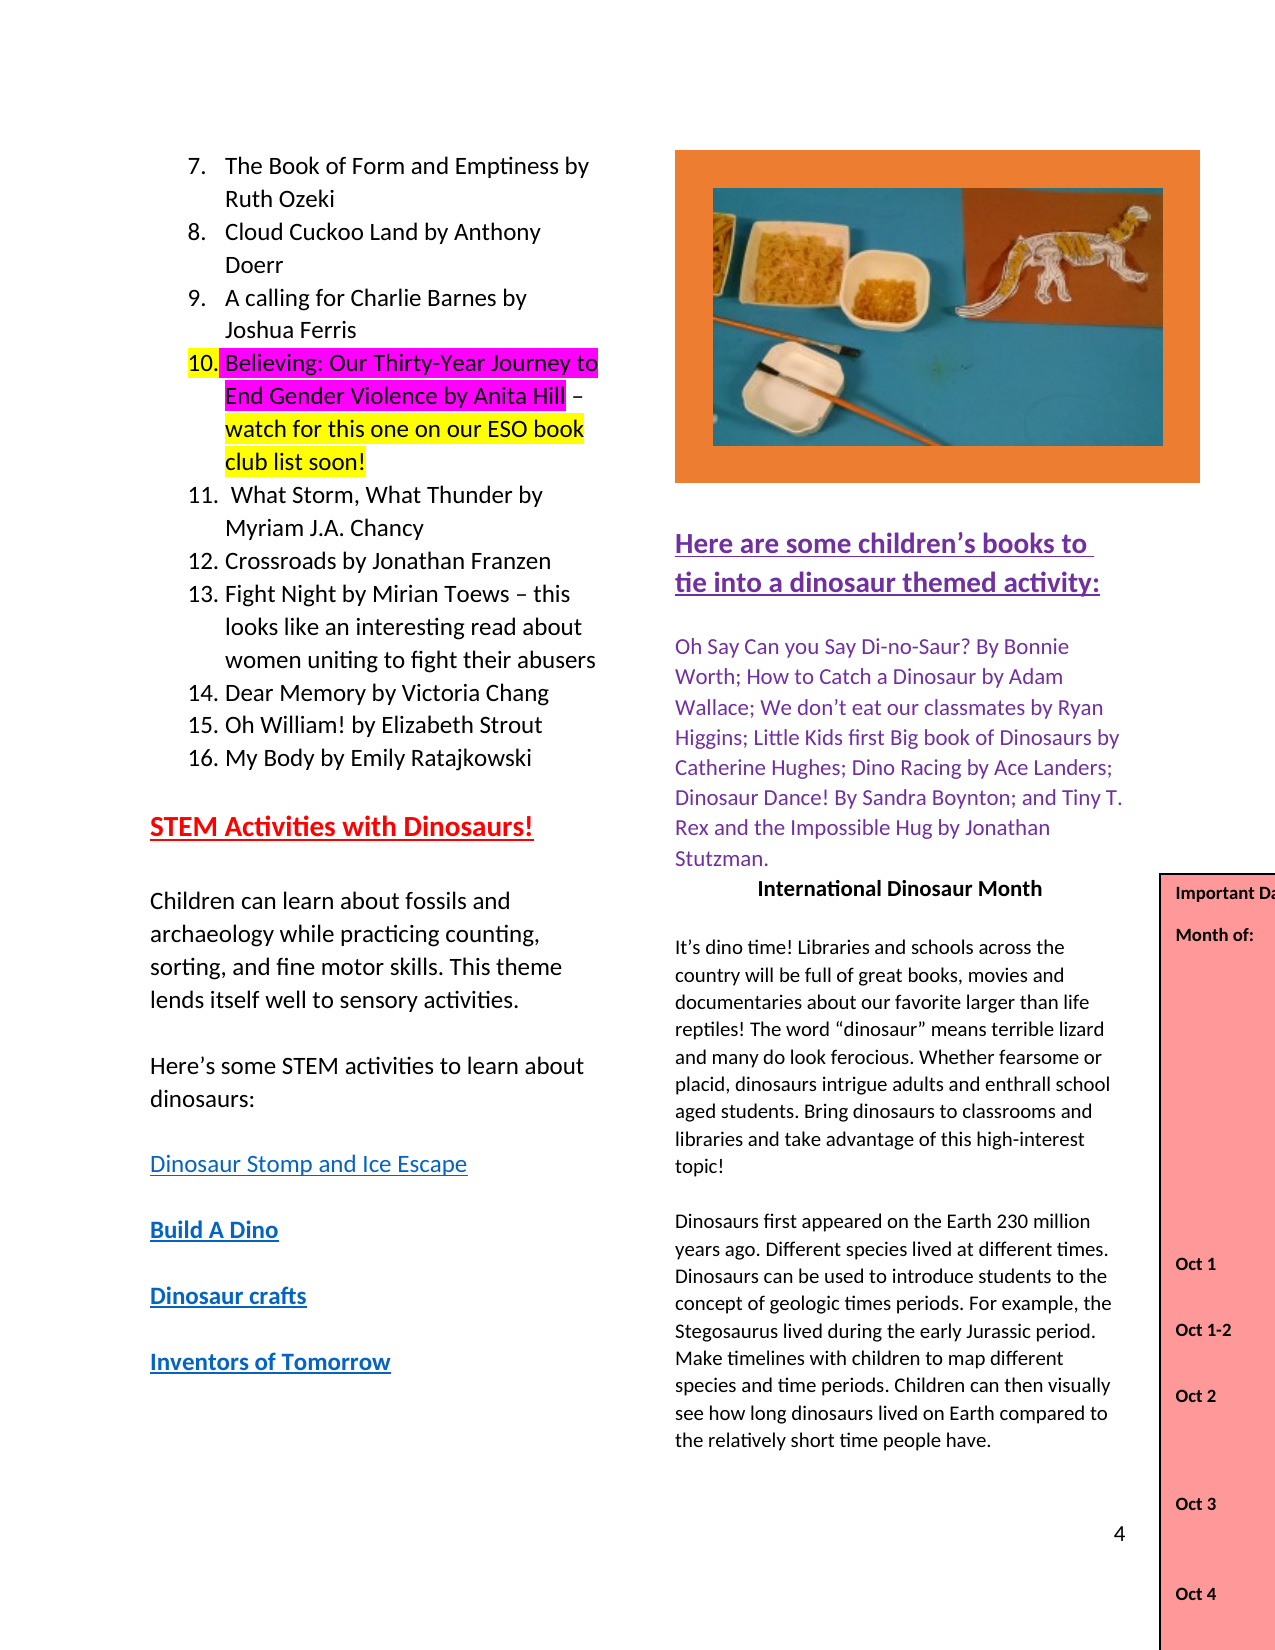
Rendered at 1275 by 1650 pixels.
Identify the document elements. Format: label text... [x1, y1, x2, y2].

list Cloud Cuckoo Land by Anthony Doerr [187, 216, 600, 279]
list Fight Night by Mirian Toews – this looks like an interesting read about women uniting to fight their abusers [187, 578, 600, 674]
list A calling for Charlie Barnes by Joshua Ferris [187, 282, 600, 345]
text Dinosaurs first appeared on the Earth 230 million years ago. Different species lived at different times. Dinosaurs can be used to introduce students to the concept of geologic times periods. For example, the Stegosaurus lived during the early Jurassic period. Make timelines with children to map different species and time periods. Children can then visually see how long dinosaurs lived on Earth compared to the relatively short time people have. [675, 1208, 1125, 1453]
text International Dinosaur Month [675, 874, 1125, 902]
text Here’s some STEM activities to learn about dinosaurs: [150, 1050, 600, 1113]
list Believing: Our Thirty-Year Journey to End Gender Violence by Anita Hill – watch for this one on our ESO book club list soon! [187, 347, 600, 477]
list The Book of Form and Emptiness by Ruth Ozeki [187, 150, 600, 213]
list Crossroads by Jonathan Franzen [187, 545, 600, 576]
list Dear Memory by Victoria Chang [187, 677, 600, 707]
text Oh Say Can you Say Di-no-Saur? By Bonnie Worth; How to Catch a Dinosaur by Adam Wallace; We don’t eat our classmates by Ryan Higgins; Little Kids first Big book of Dinosaurs by Catherine Hughes; Dino Racing by Ace Landers; Dinosaur Dance! By Sandra Boynton; and Tiny T. Rex and the Impossible Hug by Jonathan Stutzman. [675, 632, 1125, 872]
text Here are some children’s books to tie into a dinosaur themed activity: [675, 525, 1125, 599]
text Build A Dino [150, 1214, 600, 1245]
picture [713, 188, 1163, 446]
list My Body by Emily Ratajkowski [187, 742, 600, 773]
text Children can learn about fossils and archaeology while practicing counting, sorting, and fine motor skills. This theme lends itself well to sensory activities. [150, 885, 600, 1014]
text Inventors of Tomorrow [150, 1346, 600, 1377]
text STEM Activities with Dinosaurs! [150, 808, 600, 844]
text Dinosaur Stomp and Ice Escape [150, 1148, 600, 1179]
text Dinosaur crafts [150, 1280, 600, 1311]
text It’s dino time! Libraries and schools across the country will be full of great books, movies and documentaries about our favorite larger than life reptiles! The word “dinosaur” means terrible lizard and many do look ferocious. Whether fearsome or placid, dinosaurs intrigue adults and enthrall school aged students. Bring dinosaurs to classrooms and libraries and take advantage of this high-interest topic! [675, 934, 1125, 1179]
list Oh William! by Elizabeth Strout [187, 709, 600, 740]
list What Storm, What Thunder by Myriam J.A. Chancy [187, 479, 600, 543]
